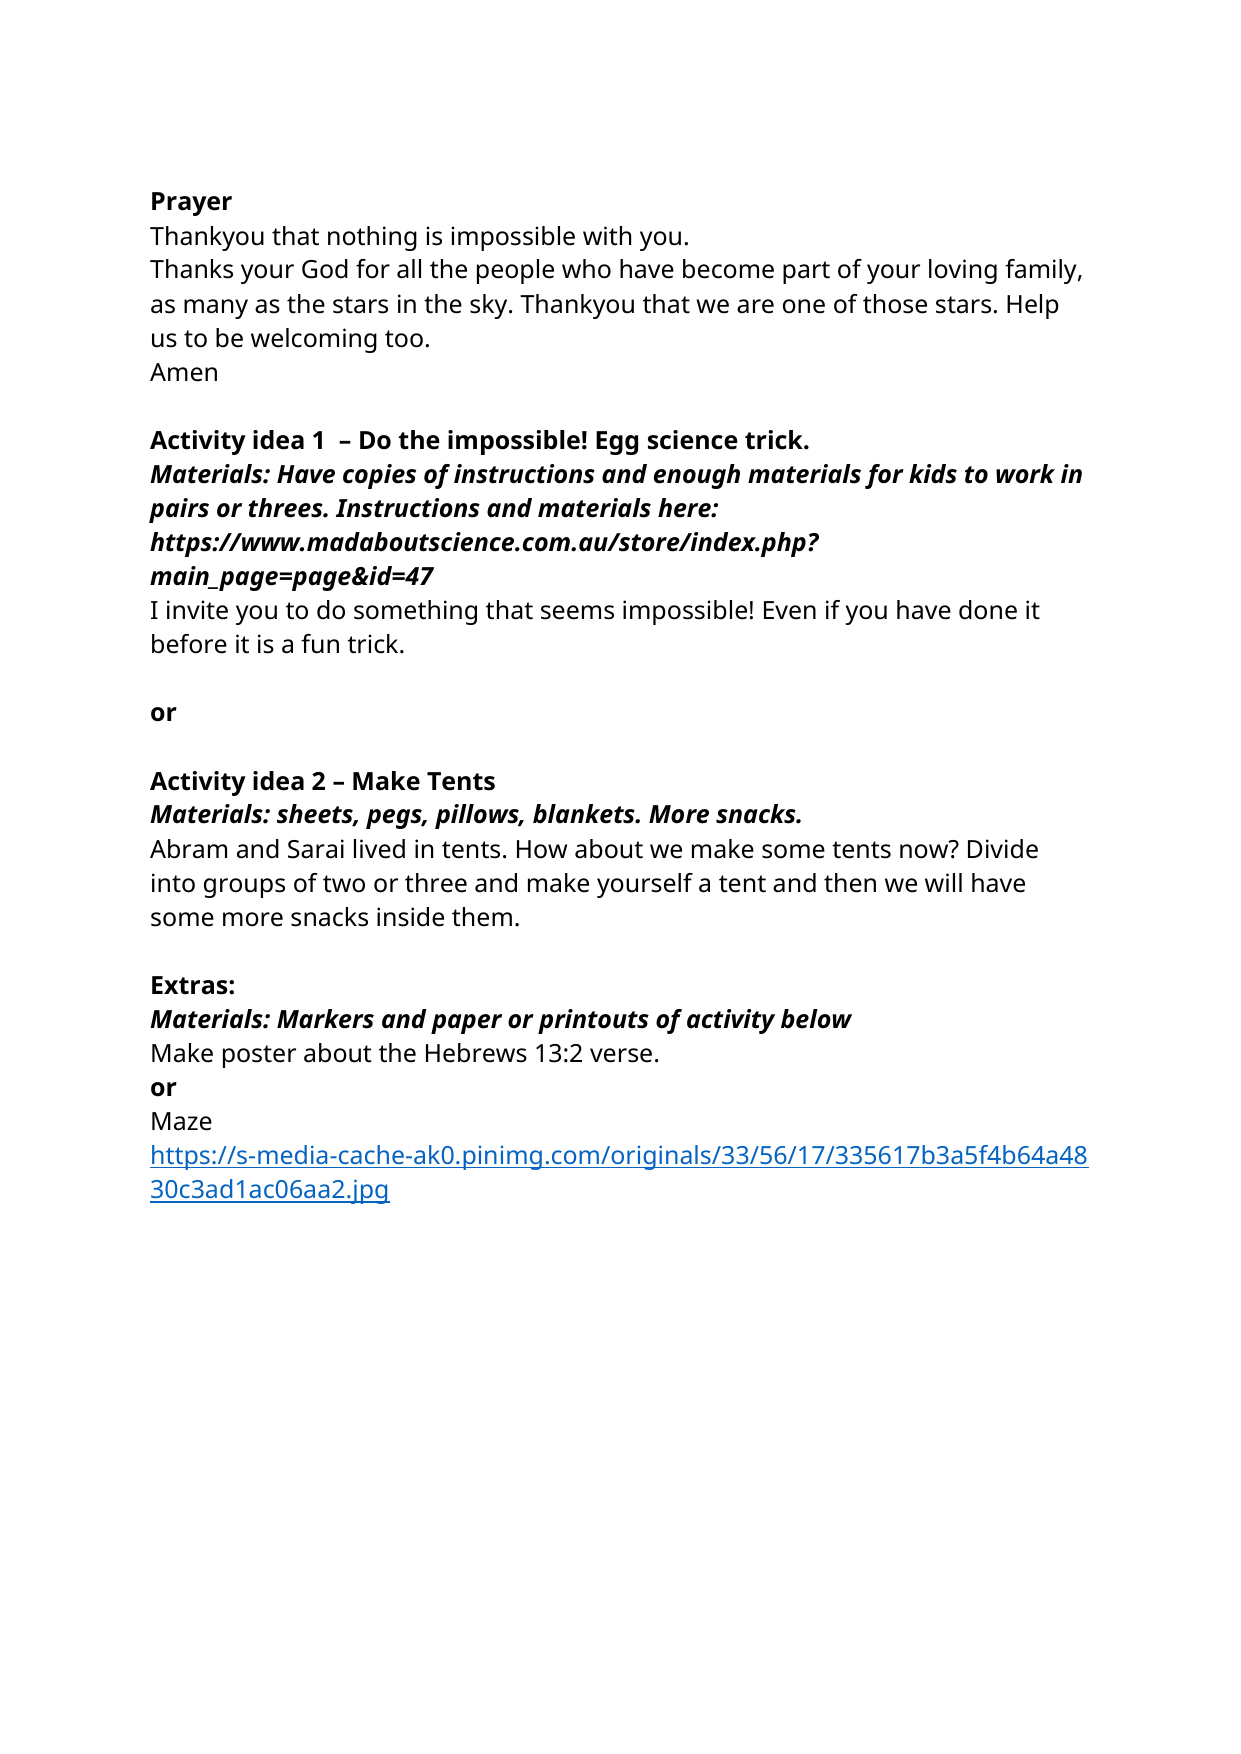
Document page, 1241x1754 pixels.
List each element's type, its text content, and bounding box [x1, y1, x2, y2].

text or [150, 695, 1090, 729]
text Prayer [150, 184, 1090, 218]
text Thanks your God for all the people who have become part of your loving family, as many as the stars in the sky. Thankyou that we are one of those stars. Help us to be welcoming too. [150, 252, 1090, 354]
text Abram and Sarai lived in tents. How about we make some tents now? Divide into groups of two or three and make yourself a tent and then we will have some more snacks inside them. [150, 831, 1090, 933]
text Make poster about the Hebrews 13:2 verse. [150, 1036, 1090, 1070]
text Materials: Markers and paper or printouts of activity below [150, 1002, 1090, 1036]
text Amen [150, 354, 1090, 388]
text Maze https://s-media-cache-ak0.pinimg.com/originals/33/56/17/335617b3a5f4b64a4830c3ad1ac06aa2.jpg [150, 1104, 1090, 1206]
text Materials: Have copies of instructions and enough materials for kids to work in pairs or threes. Instructions and materials here: https://www.madaboutscience.com.au/store/index.php?main_page=page&id=47 [150, 457, 1090, 593]
text Thankyou that nothing is impossible with you. [150, 218, 1090, 252]
text Extras: [150, 967, 1090, 1002]
text Activity idea 1 – Do the impossible! Egg science trick. [150, 422, 1090, 457]
text or [150, 1070, 1090, 1104]
text Materials: sheets, pegs, pillows, blankets. More snacks. [150, 797, 1090, 831]
text I invite you to do something that seems impossible! Even if you have done it before it is a fun trick. [150, 593, 1090, 661]
text Activity idea 2 – Make Tents [150, 763, 1090, 797]
